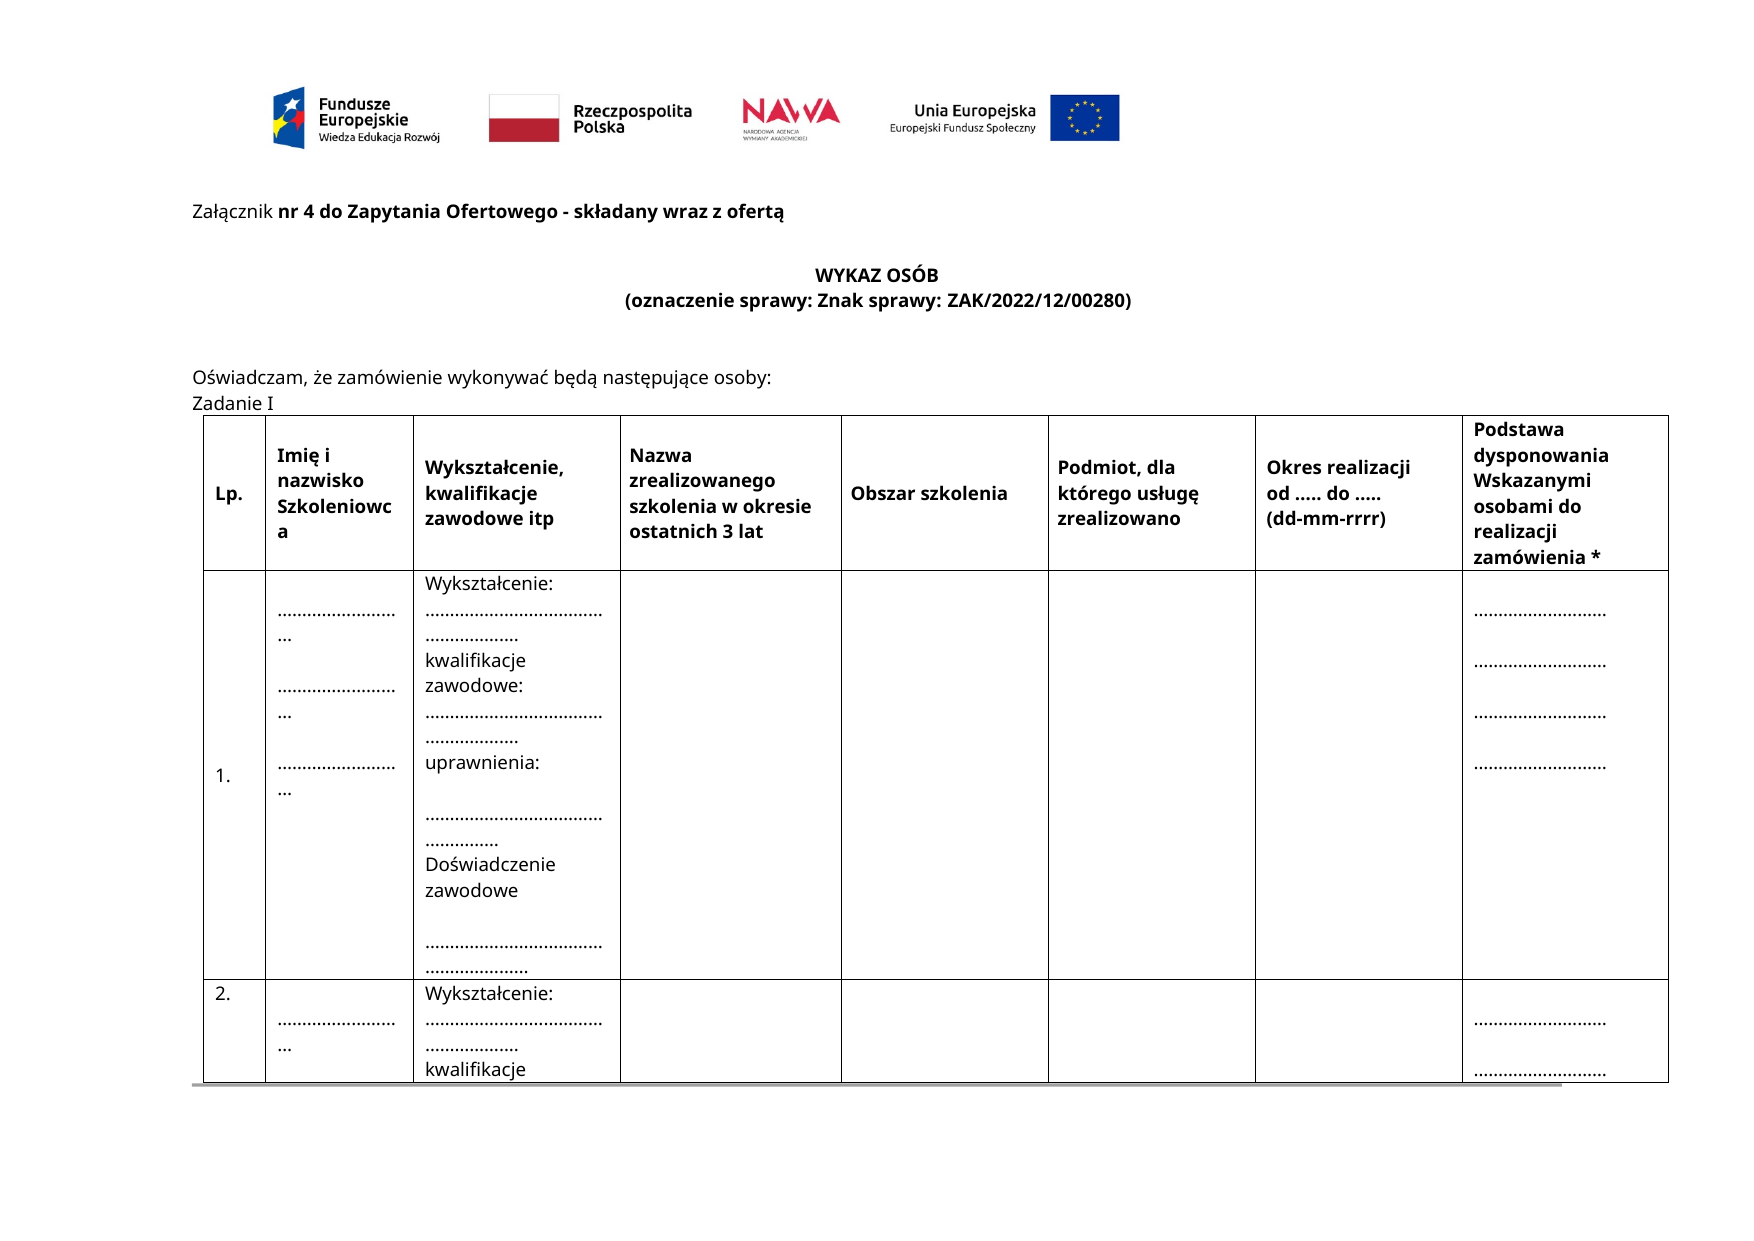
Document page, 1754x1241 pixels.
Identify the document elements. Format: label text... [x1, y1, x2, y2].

text Oświadczam, że zamówienie wykonywać będą następujące osoby: [192, 364, 1562, 390]
table_cell 1. [204, 571, 265, 979]
text WYKAZ OSÓB [192, 262, 1562, 288]
table_cell [1256, 571, 1462, 979]
table_cell [842, 571, 1048, 979]
table_header Wykształcenie, kwalifikacje zawodowe itp [414, 416, 620, 569]
text Załącznik nr 4 do Zapytania Ofertowego - składany wraz z ofertą [192, 195, 1562, 224]
table_cell [621, 571, 841, 979]
table_header Imię i nazwisko Szkoleniowca [266, 416, 413, 569]
table_header Okres realizacji od ….. do ….. (dd-mm-rrrr) [1256, 416, 1462, 569]
table_cell [842, 980, 1048, 1082]
table_cell [1256, 980, 1462, 1082]
table_header Podmiot, dla którego usługę zrealizowano [1049, 416, 1255, 569]
table_cell [1049, 571, 1255, 979]
table_cell [1049, 980, 1255, 1082]
text Zadanie I [192, 390, 1562, 415]
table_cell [414, 980, 620, 1082]
picture [252, 59, 1134, 175]
table_cell Wykształcenie: ………………………………………………. kwalifikacje zawodowe: ………………………………………………. uprawnienia: …………………………………………… Doświadczenie zawodowe ………………………………………………… [414, 571, 620, 979]
table_header Lp. [204, 416, 265, 569]
table_cell ……………………… ……………………… ……………………… [266, 571, 413, 979]
table_header Nazwa zrealizowanego szkolenia w okresie ostatnich 3 lat [621, 416, 841, 569]
table_cell [621, 980, 841, 1082]
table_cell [1463, 980, 1668, 1082]
text (oznaczenie sprawy: Znak sprawy: ZAK/2022/12/00280) [192, 288, 1559, 313]
table_cell ……………………… ……………………… ……………………… ……………………… [1463, 571, 1668, 979]
table_header Obszar szkolenia [842, 416, 1048, 569]
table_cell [266, 980, 413, 1082]
table_cell 2. [204, 980, 265, 1082]
table_header Podstawa dysponowania Wskazanymi osobami do realizacji zamówienia * [1463, 416, 1668, 569]
